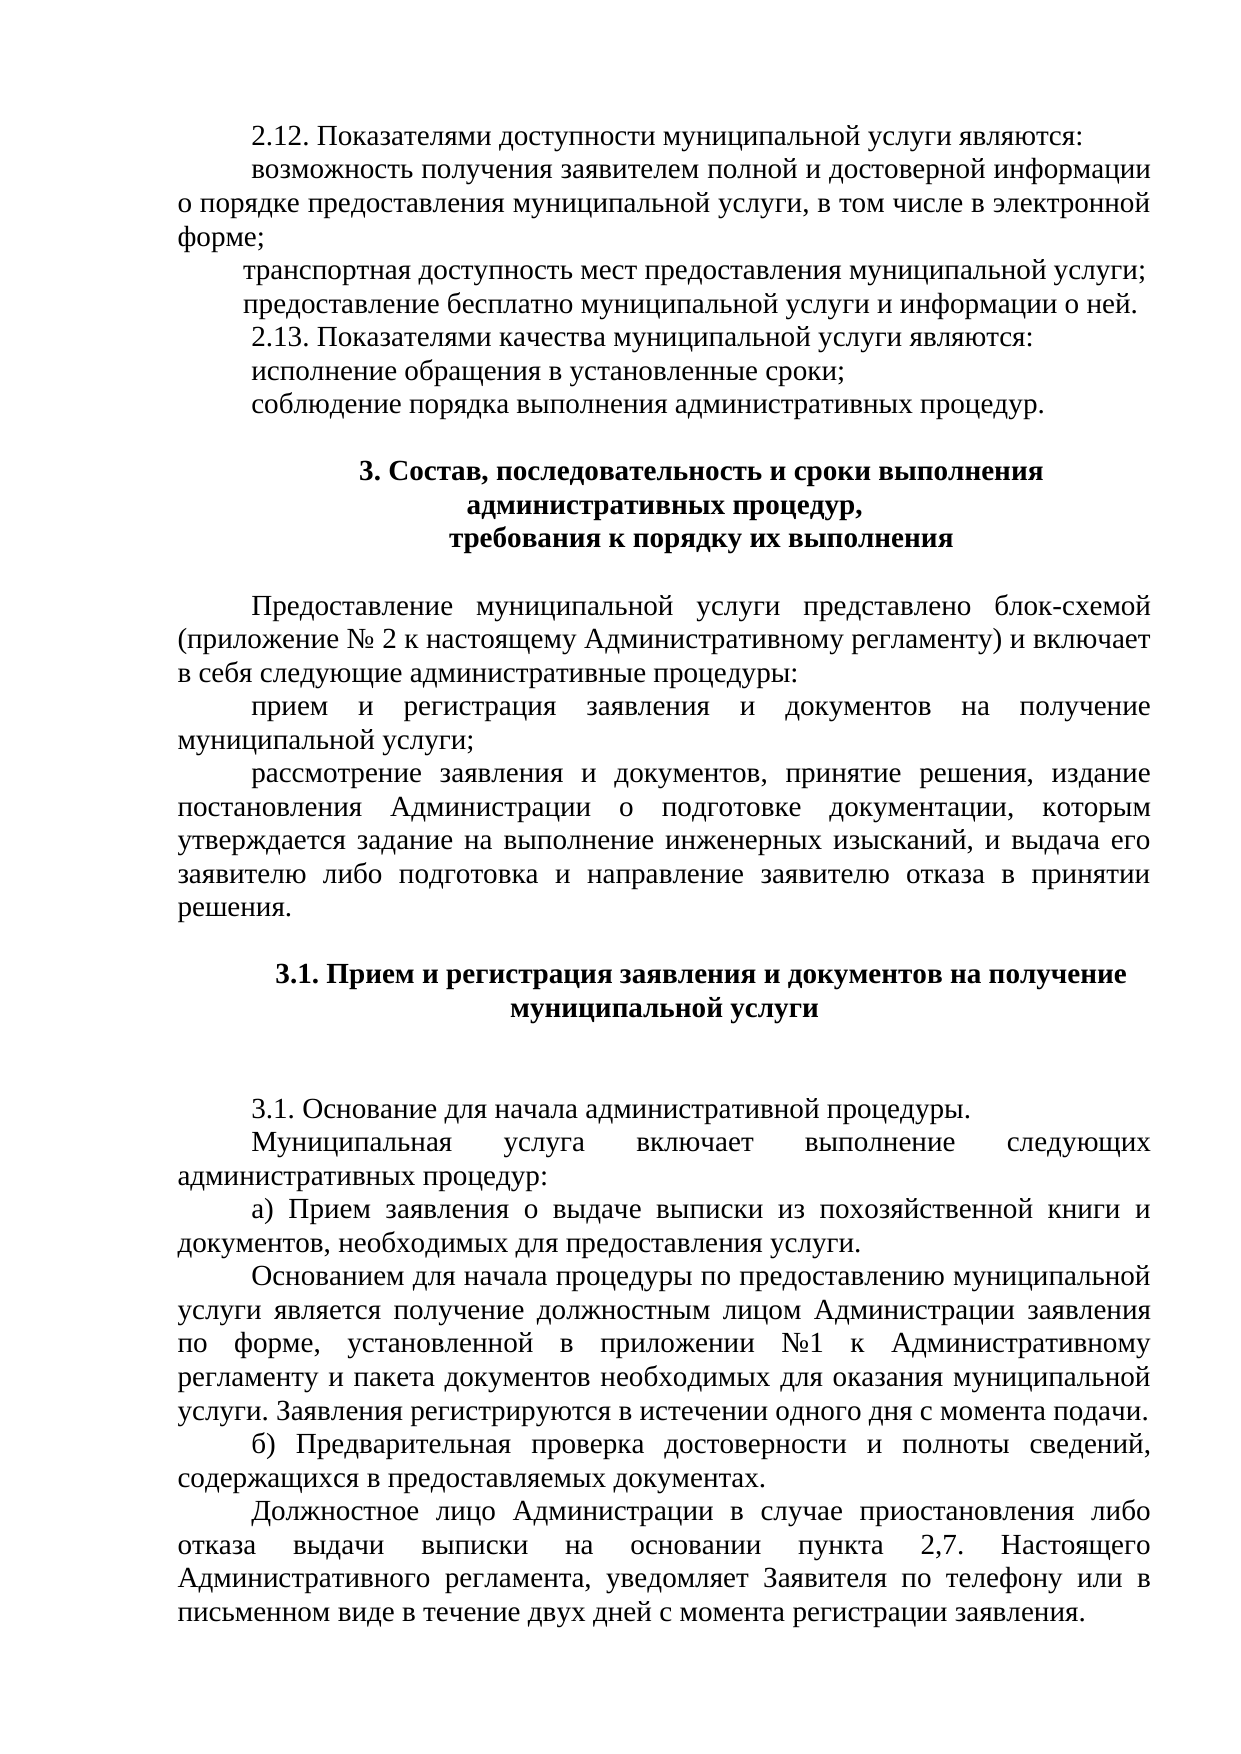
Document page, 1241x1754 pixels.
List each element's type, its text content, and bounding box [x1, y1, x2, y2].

text 2.13. Показателями качества муниципальной услуги являются: [177, 319, 1152, 353]
text соблюдение порядка выполнения административных процедур. [177, 386, 1152, 420]
text 2.12. Показателями доступности муниципальной услуги являются: [177, 118, 1152, 152]
text 3. Состав, последовательность и сроки выполнения административных процедур, [177, 453, 1152, 521]
text прием и регистрация заявления и документов на получение муниципальной услуги; [177, 688, 1152, 755]
text транспортная доступность мест предоставления муниципальной услуги; [177, 252, 1152, 286]
text требования к порядку их выполнения [177, 521, 1152, 554]
text предоставление бесплатно муниципальной услуги и информации о ней. [177, 286, 1152, 319]
text б) Предварительная проверка достоверности и полноты сведений, содержащихся в предоставляемых документах. [177, 1426, 1152, 1493]
text Основанием для начала процедуры по предоставлению муниципальной услуги является получение должностным лицом Администрации заявления по форме, установленной в приложении №1 к Административному регламенту и пакета документов необходимых для оказания муниципальной услуги. Заявления регистрируются в истечении одного дня с момента подачи. [177, 1258, 1152, 1426]
text рассмотрение заявления и документов, принятие решения, издание постановления Администрации о подготовке документации, которым утверждается задание на выполнение инженерных изысканий, и выдача его заявителю либо подготовка и направление заявителю отказа в принятии решения. [177, 755, 1152, 923]
text возможность получения заявителем полной и достоверной информации о порядке предоставления муниципальной услуги, в том числе в электронной форме; [177, 152, 1152, 252]
text 3.1. Прием и регистрация заявления и документов на получение муниципальной услуги [177, 957, 1152, 1024]
text Предоставление муниципальной услуги представлено блок-схемой (приложение № 2 к настоящему Административному регламенту) и включает в себя следующие административные процедуры: [177, 588, 1152, 688]
text 3.1. Основание для начала административной процедуры. [177, 1091, 1152, 1124]
text Должностное лицо Администрации в случае приостановления либо отказа выдачи выписки на основании пункта 2,7. Настоящего Административного регламента, уведомляет Заявителя по телефону или в письменном виде в течение двух дней с момента регистрации заявления. [177, 1493, 1152, 1627]
text Муниципальная услуга включает выполнение следующих административных процедур: [177, 1124, 1152, 1191]
text а) Прием заявления о выдаче выписки из похозяйственной книги и документов, необходимых для предоставления услуги. [177, 1191, 1152, 1258]
text исполнение обращения в установленные сроки; [177, 353, 1152, 386]
